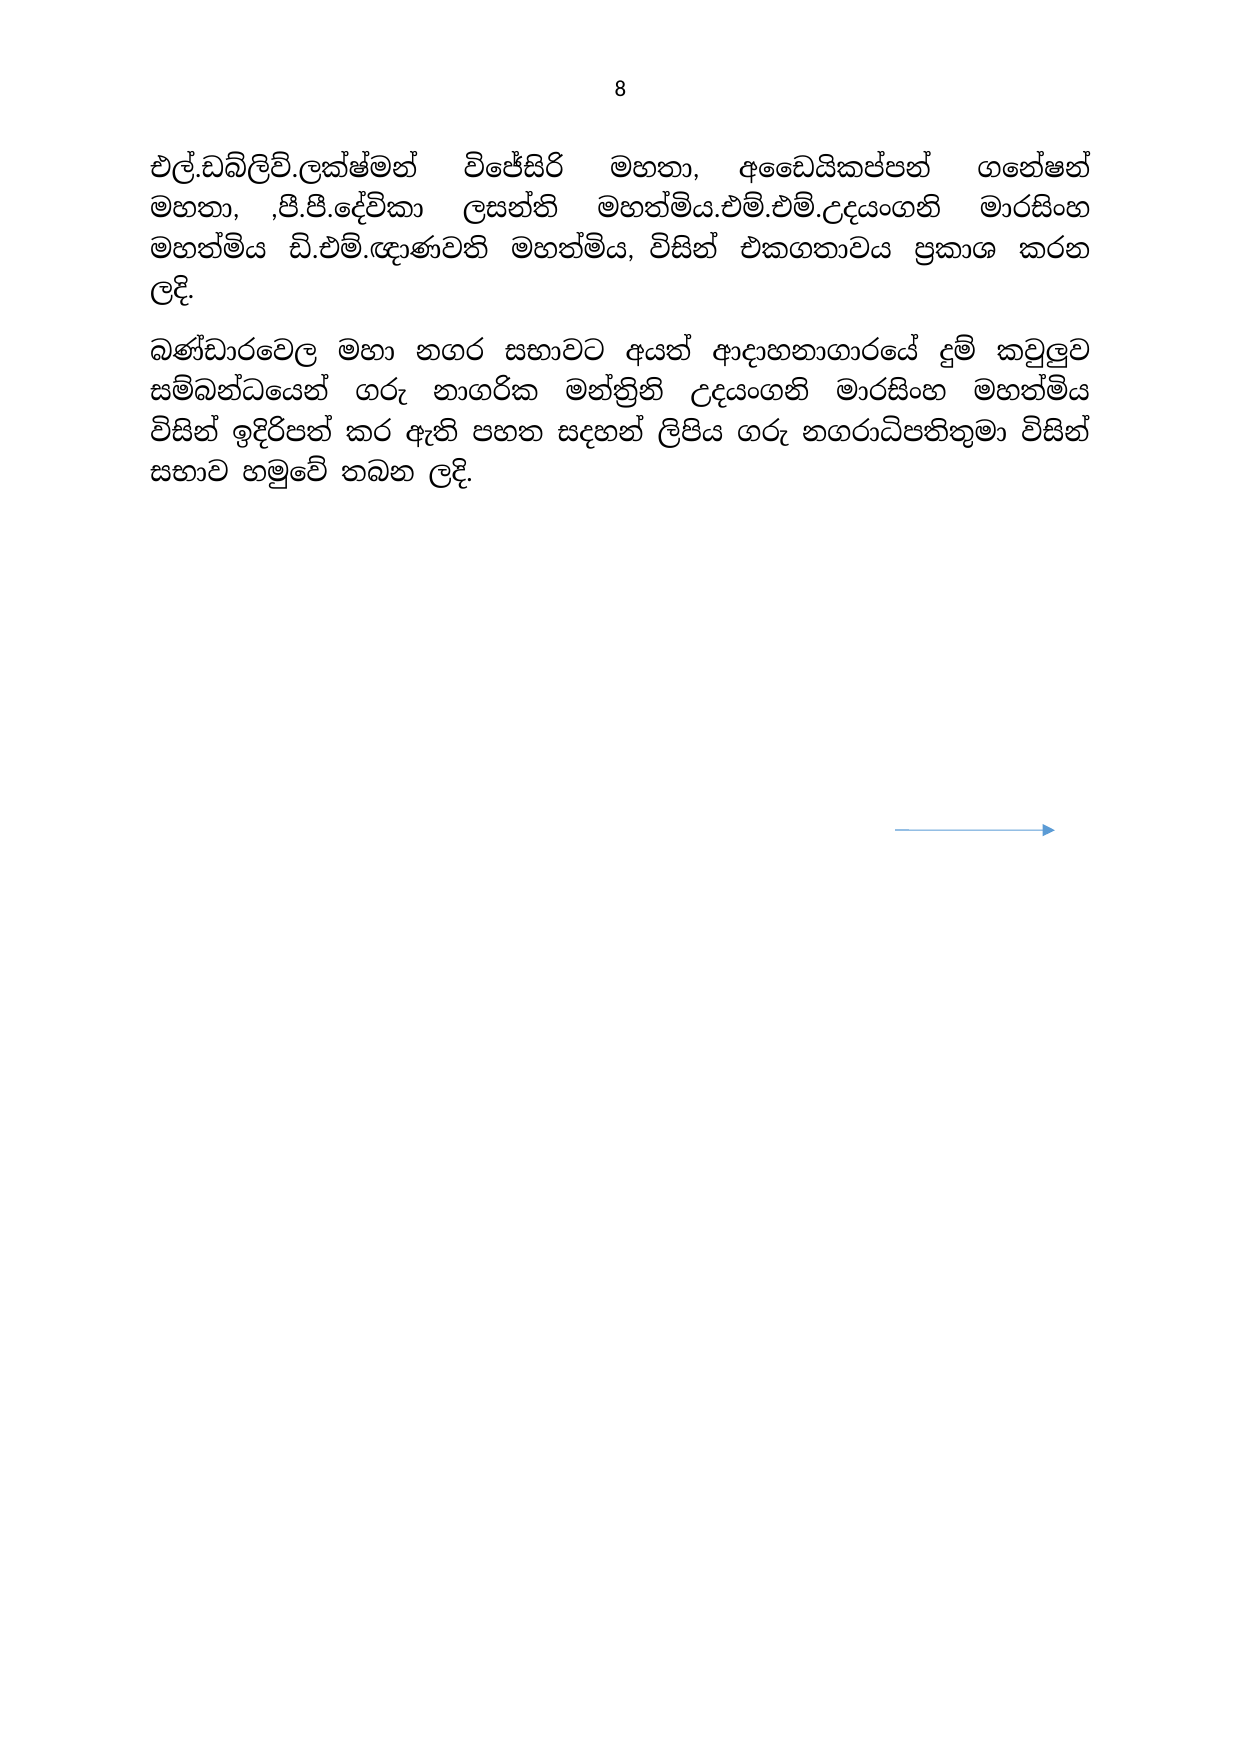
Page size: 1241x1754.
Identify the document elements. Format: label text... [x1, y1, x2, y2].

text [150, 150, 1090, 307]
text බණ්ඩාරවෙල මහා නගර සභාවට අයත් ආදාහනාගාරයේ දුම් කවුලුව සම්බන්ධයෙන් ගරු නාගරික මන්ත්‍රිනි උදයංගනි මාරසිංහ මහත්මිය විසින් ඉදිරිපත් කර ඇති පහත සදහන් ලිපිය ගරු නගරාධිපතිතුමා විසින් සභාව හමුවේ තබන ලදි. [150, 333, 1090, 490]
